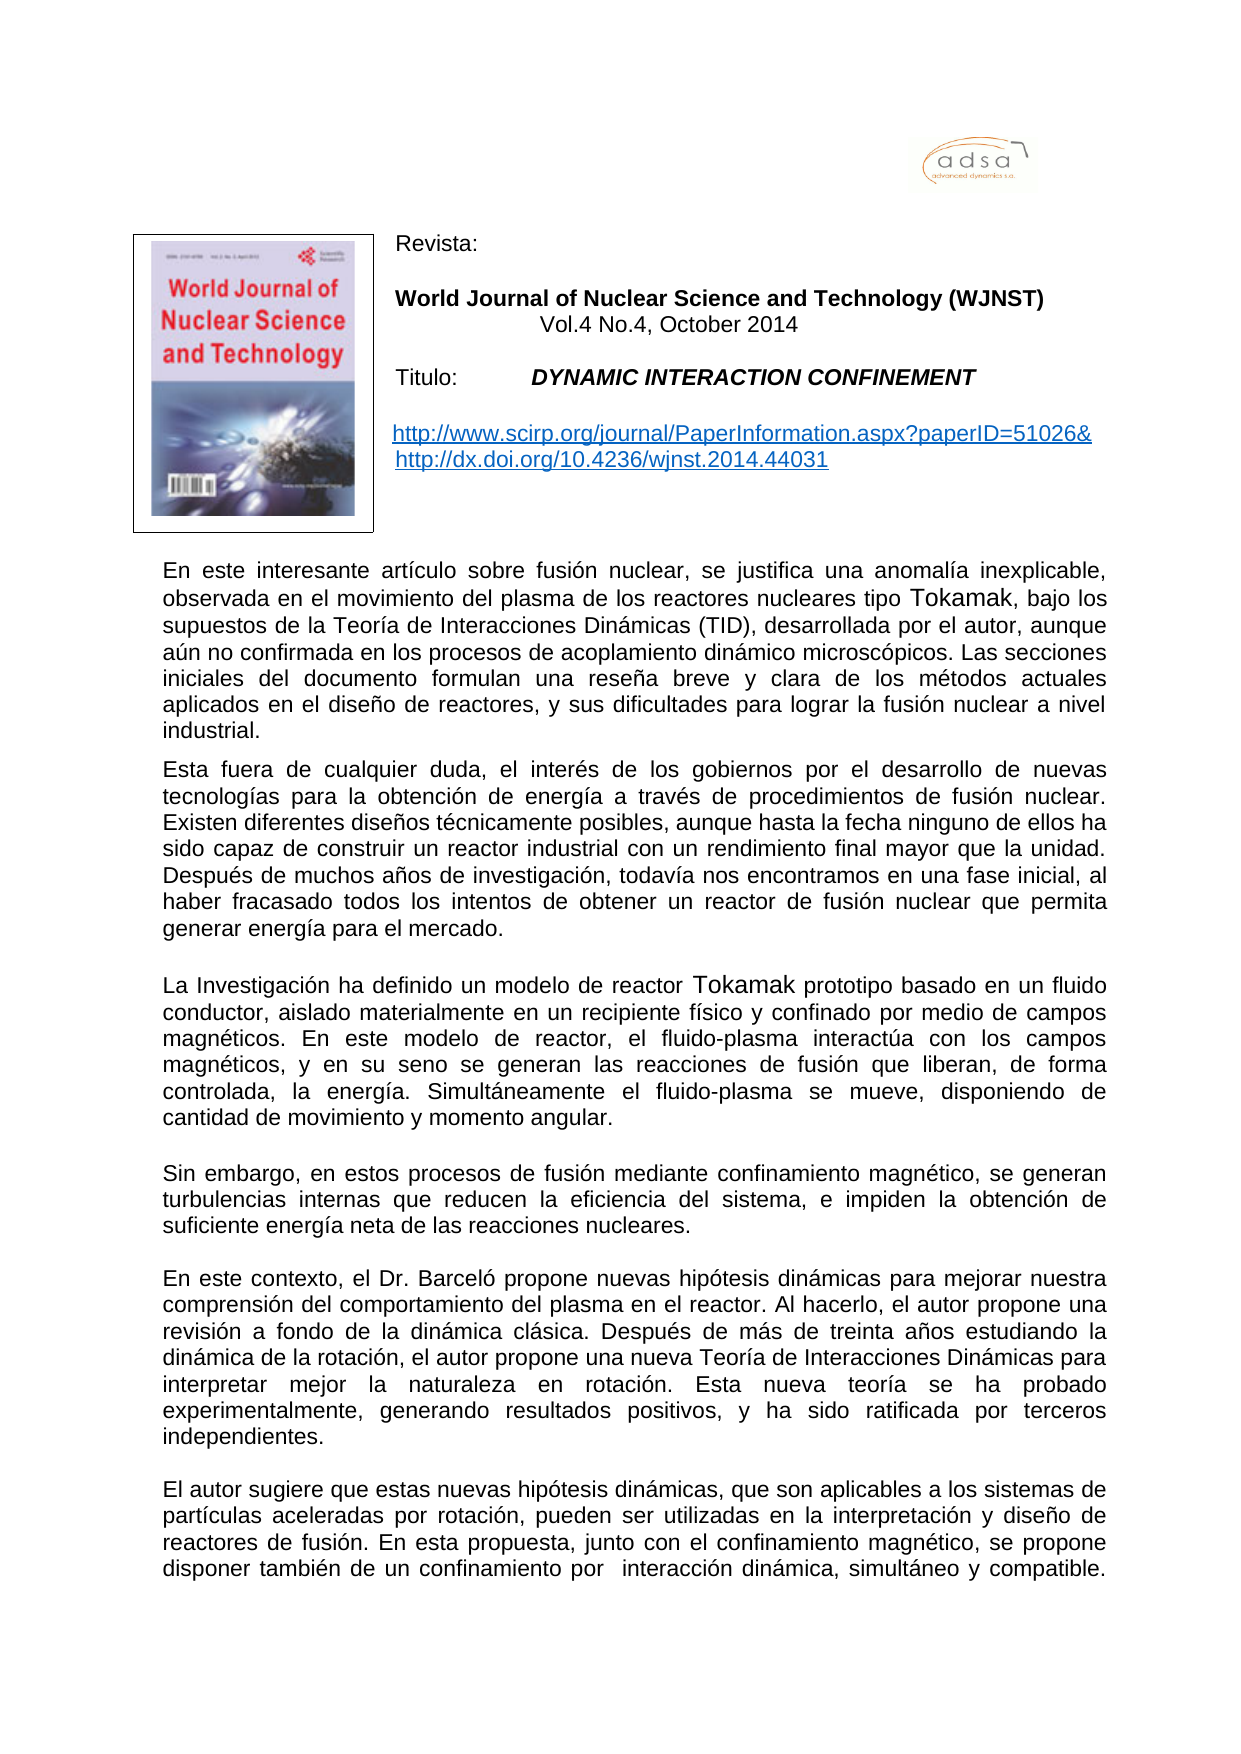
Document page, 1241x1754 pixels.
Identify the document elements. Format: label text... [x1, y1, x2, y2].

text Revista: [162, 229, 1107, 256]
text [162, 1476, 1107, 1581]
text Sin embargo, en estos procesos de fusión mediante confinamiento magnético, se generan turbulencias internas que reducen la eficiencia del sistema, e impiden la obtención de suficiente energía neta de las reacciones nucleares. [162, 1160, 1107, 1239]
picture [908, 137, 1039, 193]
picture [151, 241, 355, 516]
text World Journal of Nuclear Science and Technology (WJNST) [374, 285, 1107, 311]
text En este interesante artículo sobre fusión nuclear, se justifica una anomalía inexplicable, observada en el movimiento del plasma de los reactores nucleares tipo Tokamak, bajo los supuestos de la Teoría de Interacciones Dinámicas (TID), desarrollada por el autor, aunque aún no confirmada en los procesos de acoplamiento dinámico microscópicos. Las secciones iniciales del documento formulan una reseña breve y clara de los métodos actuales aplicados en el diseño de reactores, y sus dificultades para lograr la fusión nuclear a nivel industrial. [162, 557, 1107, 744]
text Vol.4 No.4, October 2014 [374, 311, 1107, 338]
text http://www.scirp.org/journal/PaperInformation.aspx?paperID=51026& [374, 419, 1107, 446]
text La Investigación ha definido un modelo de reactor Tokamak prototipo basado en un fluido conductor, aislado materialmente en un recipiente físico y confinado por medio de campos magnéticos. En este modelo de reactor, el fluido-plasma interactúa con los campos magnéticos, y en su seno se generan las reacciones de fusión que liberan, de forma controlada, la energía. Simultáneamente el fluido-plasma se mueve, disponiendo de cantidad de movimiento y momento angular. [162, 970, 1107, 1131]
text Esta fuera de cualquier duda, el interés de los gobiernos por el desarrollo de nuevas tecnologías para la obtención de energía a través de procedimientos de fusión nuclear. Existen diferentes diseños técnicamente posibles, aunque hasta la fecha ninguno de ellos ha sido capaz de construir un reactor industrial con un rendimiento final mayor que la unidad. Después de muchos años de investigación, todavía nos encontramos en una fase inicial, al haber fracasado todos los intentos de obtener un reactor de fusión nuclear que permita generar energía para el mercado. [162, 756, 1107, 941]
text En este contexto, el Dr. Barceló propone nuevas hipótesis dinámicas para mejorar nuestra comprensión del comportamiento del plasma en el reactor. Al hacerlo, el autor propone una revisión a fondo de la dinámica clásica. Después de más de treinta años estudiando la dinámica de la rotación, el autor propone una nueva Teoría de Interacciones Dinámicas para interpretar mejor la naturaleza en rotación. Esta nueva teoría se ha probado experimentalmente, generando resultados positivos, y ha sido ratificada por terceros independientes. [162, 1265, 1107, 1449]
text Titulo: DYNAMIC INTERACTION CONFINEMENT [374, 364, 1107, 390]
text http://dx.doi.org/10.4236/wjnst.2014.44031 [374, 446, 1107, 472]
